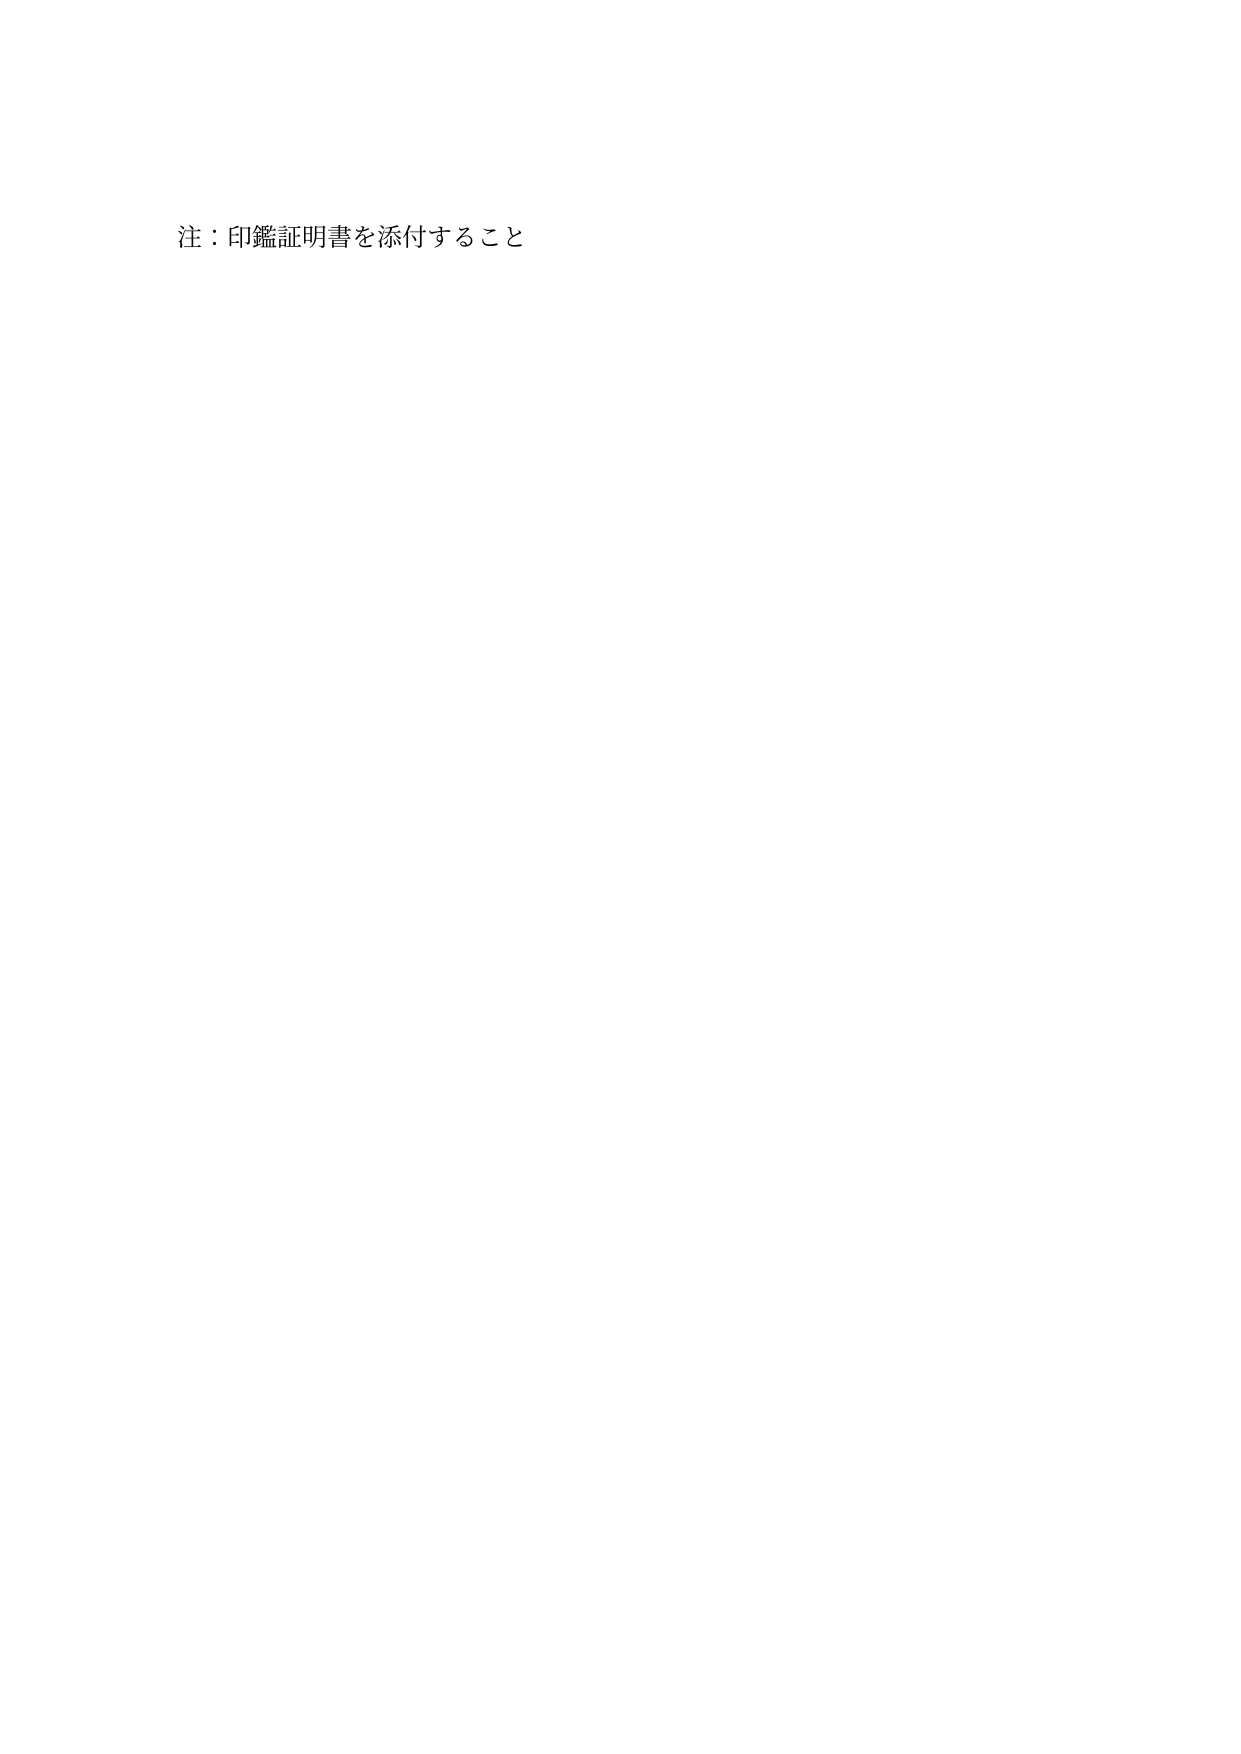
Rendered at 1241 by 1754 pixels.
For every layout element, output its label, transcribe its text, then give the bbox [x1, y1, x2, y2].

text 注：印鑑証明書を添付すること [177, 217, 1063, 254]
